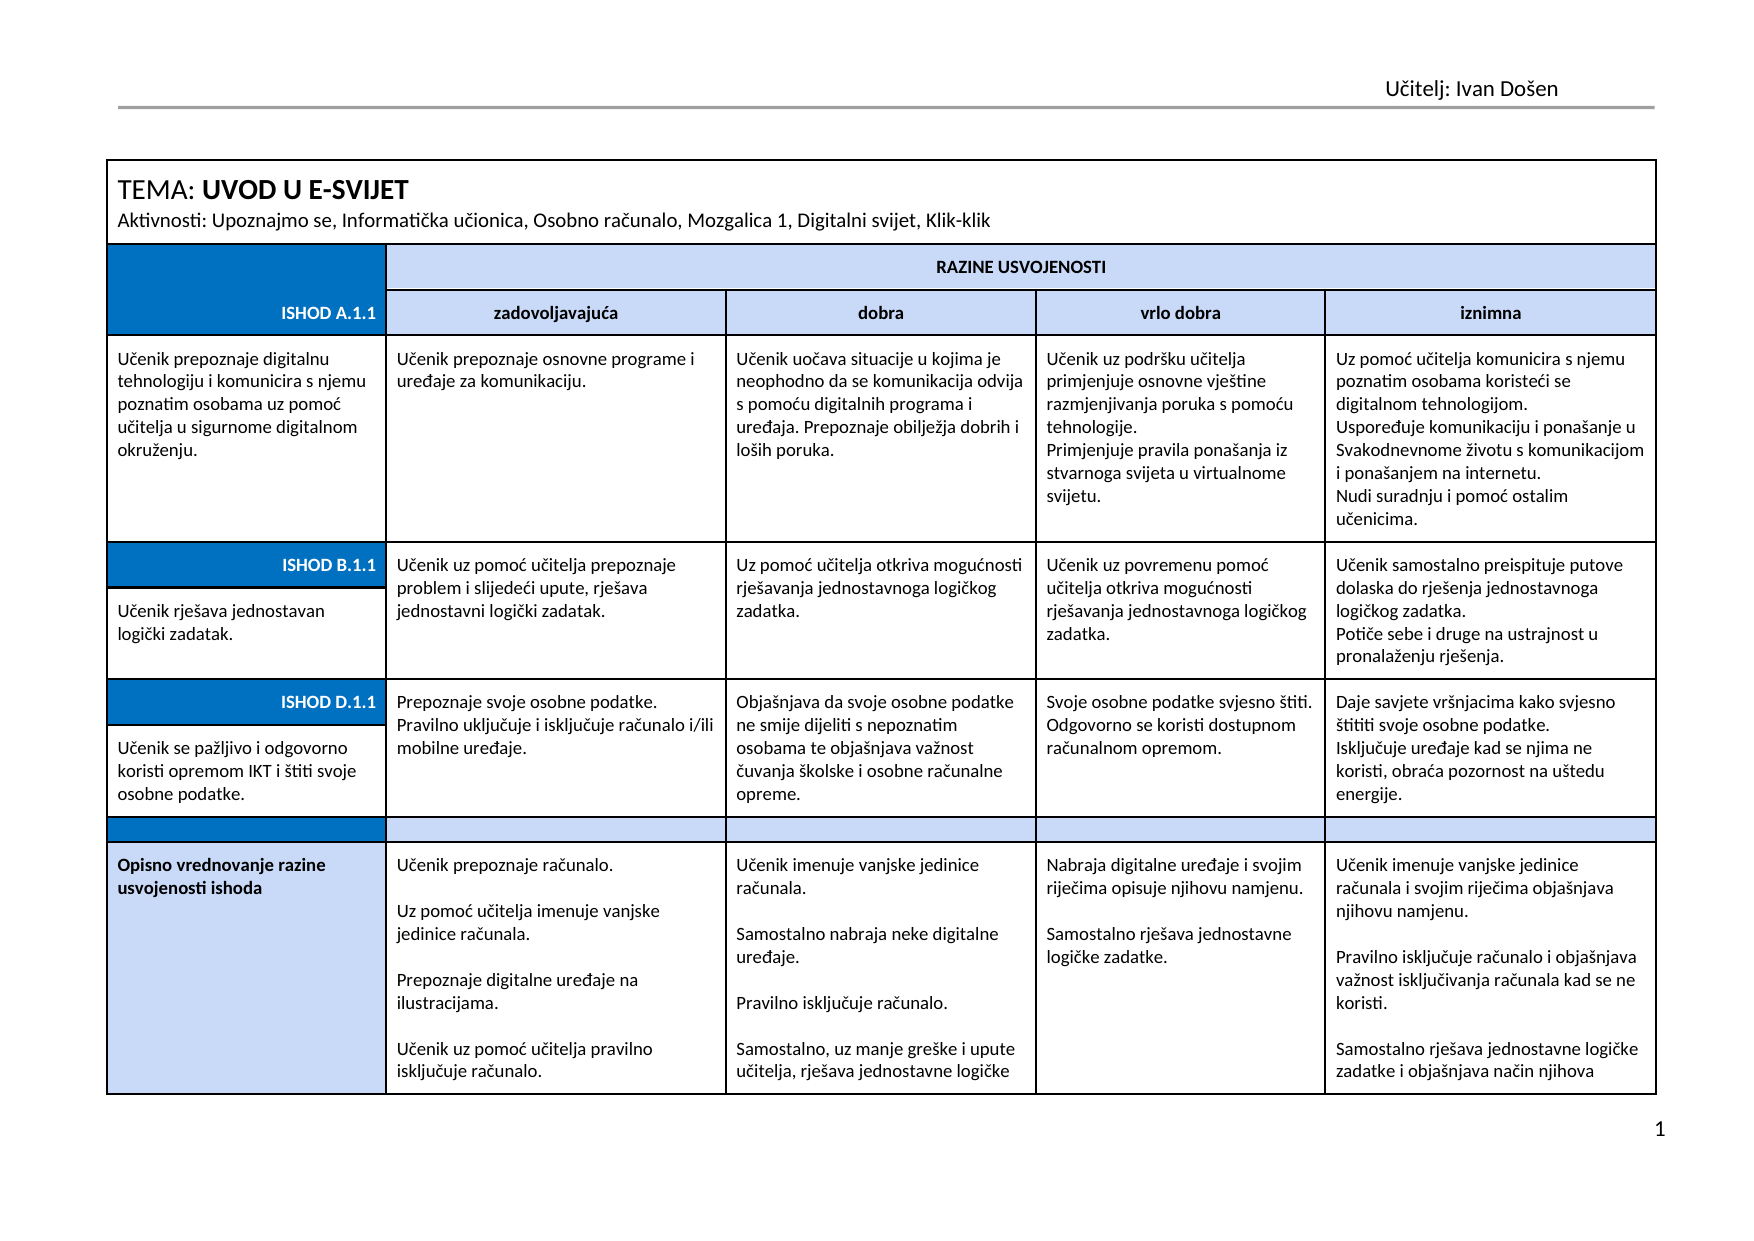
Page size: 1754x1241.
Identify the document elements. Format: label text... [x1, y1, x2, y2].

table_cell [1326, 843, 1655, 1093]
table_cell Prepoznaje svoje osobne podatke. Pravilno uključuje i isključuje računalo i/ili mobilne uređaje. [387, 680, 725, 816]
table_cell RAZINE USVOJENOSTI [387, 245, 1655, 288]
table_cell Uz pomoć učitelja komunicira s njemu poznatim osobama koristeći se digitalnom tehnologijom. Uspoređuje komunikaciju i ponašanje u Svakodnevnome životu s komunikacijom i ponašanjem na internetu. Nudi suradnju i pomoć ostalim učenicima. [1326, 336, 1655, 541]
table_cell Svoje osobne podatke svjesno štiti. Odgovorno se koristi dostupnom računalnom opremom. [1037, 680, 1324, 816]
table_cell [1326, 818, 1655, 841]
table_cell vrlo dobra [1037, 291, 1324, 334]
table_cell ISHOD B.1.1 [108, 543, 385, 586]
table_cell Učenik prepoznaje osnovne programe i uređaje za komunikaciju. [387, 336, 725, 541]
table_cell [727, 818, 1035, 841]
table_cell Učenik prepoznaje digitalnu tehnologiju i komunicira s njemu poznatim osobama uz pomoć učitelja u sigurnome digitalnom okruženju. [108, 336, 385, 541]
table_cell iznimna [1326, 291, 1655, 334]
table_cell dobra [727, 291, 1035, 334]
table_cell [727, 843, 1035, 1093]
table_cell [1037, 843, 1324, 1093]
table_cell [387, 818, 725, 841]
table_cell Učenik uočava situacije u kojima je neophodno da se komunikacija odvija s pomoću digitalnih programa i uređaja. Prepoznaje obilježja dobrih i loših poruka. [727, 336, 1035, 541]
table_cell Objašnjava da svoje osobne podatke ne smije dijeliti s nepoznatim osobama te objašnjava važnost čuvanja školske i osobne računalne opreme. [727, 680, 1035, 816]
table_cell Učenik uz pomoć učitelja prepoznaje problem i slijedeći upute, rješava jednostavni logički zadatak. [387, 543, 725, 678]
table_cell Učenik rješava jednostavan logički zadatak. [108, 589, 385, 678]
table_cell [387, 843, 725, 1093]
table_cell Uz pomoć učitelja otkriva mogućnosti rješavanja jednostavnoga logičkog zadatka. [727, 543, 1035, 678]
table_cell Učenik uz povremenu pomoć učitelja otkriva mogućnosti rješavanja jednostavnoga logičkog zadatka. [1037, 543, 1324, 678]
table_cell [1037, 818, 1324, 841]
table_header TEMA: UVOD U E-SVIJET Aktivnosti: Upoznajmo se, Informatička učionica, Osobno računalo, Mozgalica 1, Digitalni svijet, Klik-klik [108, 161, 1655, 243]
table_cell Daje savjete vršnjacima kako svjesno štititi svoje osobne podatke. Isključuje uređaje kad se njima ne koristi, obraća pozornost na uštedu energije. [1326, 680, 1655, 816]
table_cell ISHOD A.1.1 [108, 245, 385, 334]
table_cell ISHOD D.1.1 [108, 680, 385, 724]
table_cell [108, 818, 385, 841]
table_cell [108, 843, 385, 1093]
table_cell Učenik se pažljivo i odgovorno koristi opremom IKT i štiti svoje osobne podatke. [108, 726, 385, 816]
table_cell Učenik samostalno preispituje putove dolaska do rješenja jednostavnoga logičkog zadatka. Potiče sebe i druge na ustrajnost u pronalaženju rješenja. [1326, 543, 1655, 678]
table_cell Učenik uz podršku učitelja primjenjuje osnovne vještine razmjenjivanja poruka s pomoću tehnologije. Primjenjuje pravila ponašanja iz stvarnoga svijeta u virtualnome svijetu. [1037, 336, 1324, 541]
table_cell zadovoljavajuća [387, 291, 725, 334]
